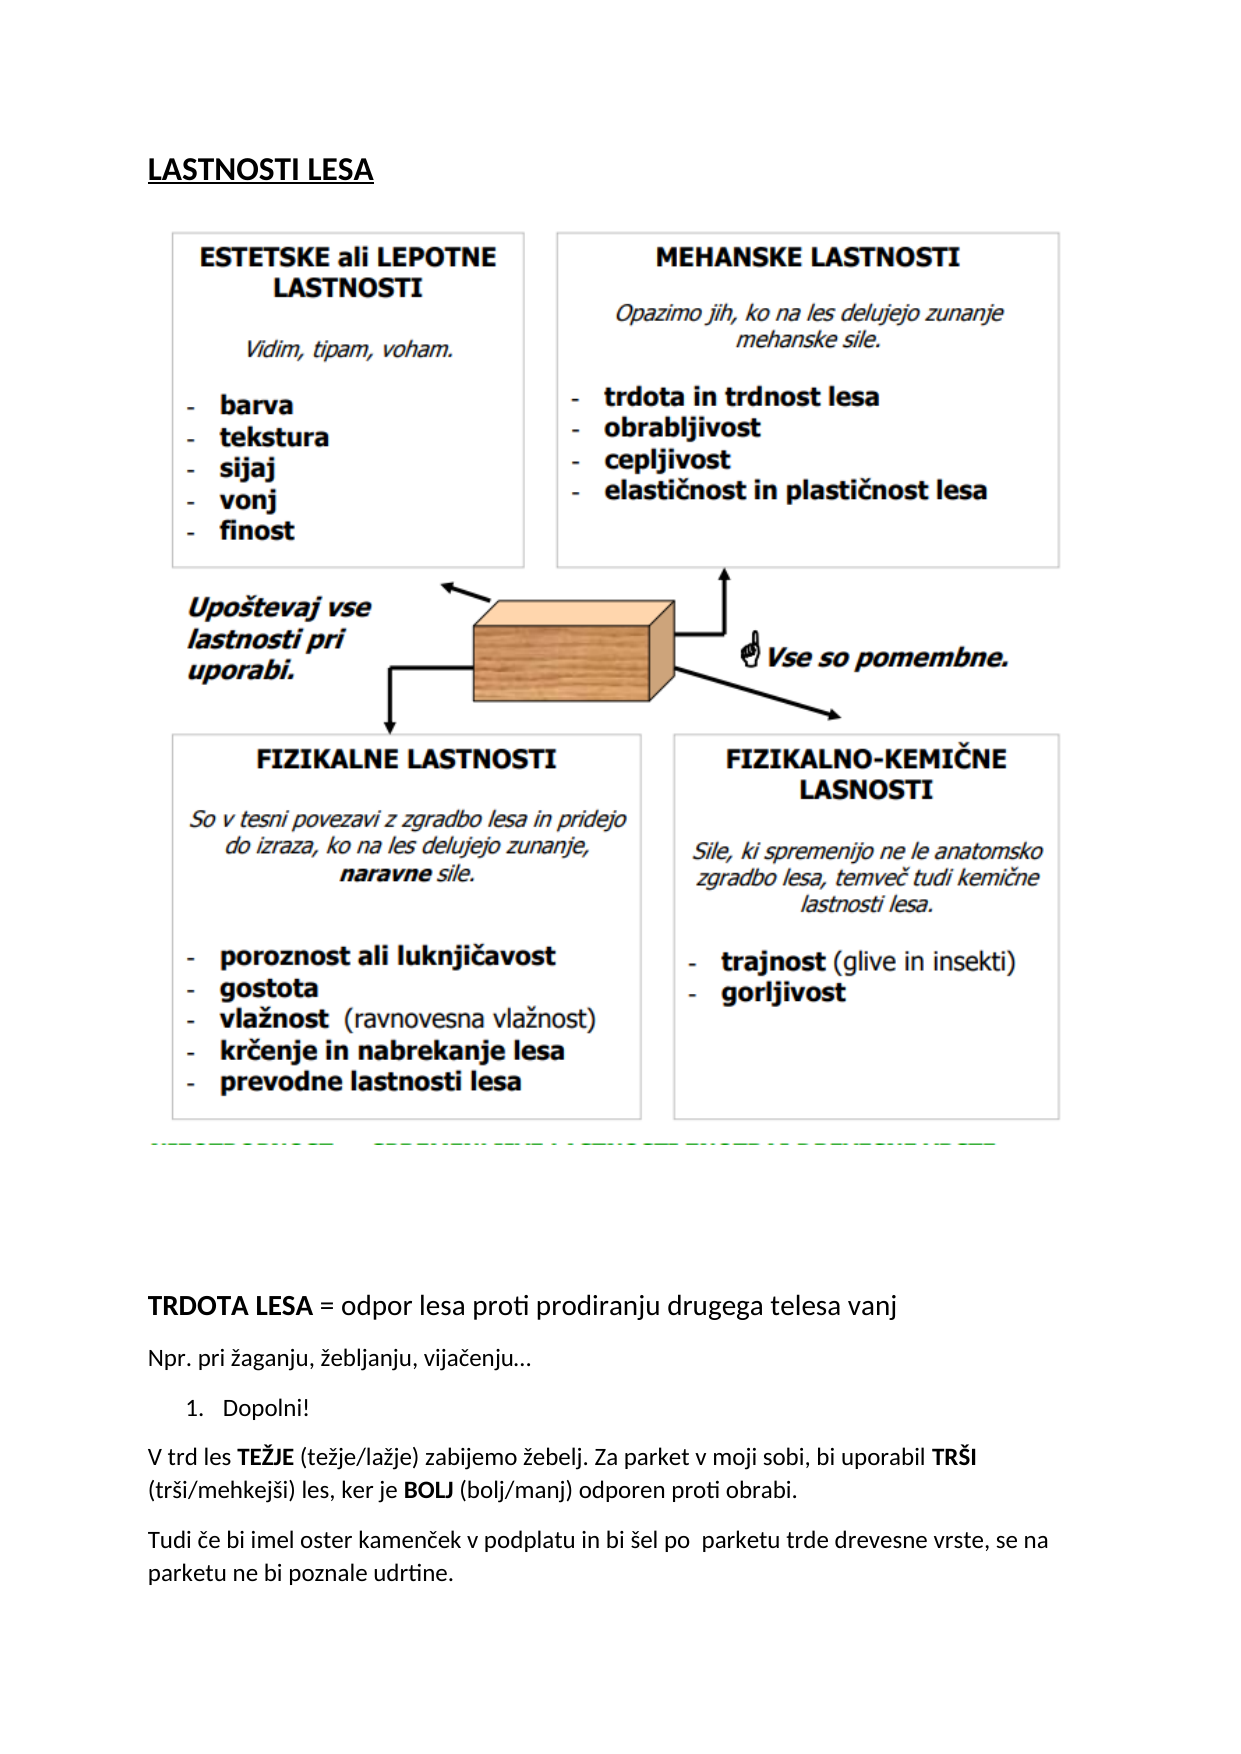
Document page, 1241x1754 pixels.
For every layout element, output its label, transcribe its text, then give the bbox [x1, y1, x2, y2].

text Npr. pri žaganju, žebljanju, vijačenju… [148, 1342, 1093, 1373]
list Dopolni! [185, 1392, 1093, 1422]
text V trd les TEŽJE (težje/lažje) zabijemo žebelj. Za parket v moji sobi, bi uporabil TRŠI (trši/mehkejši) les, ker je BOLJ (bolj/manj) odporen proti obrabi. [148, 1442, 1093, 1505]
text LASTNOSTI LESA [148, 148, 1093, 188]
text TRDOTA LESA = odpor lesa proti prodiranju drugega telesa vanj [148, 1287, 1093, 1323]
text Tudi če bi imel oster kamenček v podplatu in bi šel po parketu trde drevesne vrste, se na parketu ne bi poznale udrtine. [148, 1524, 1093, 1587]
picture [147, 208, 1087, 1145]
